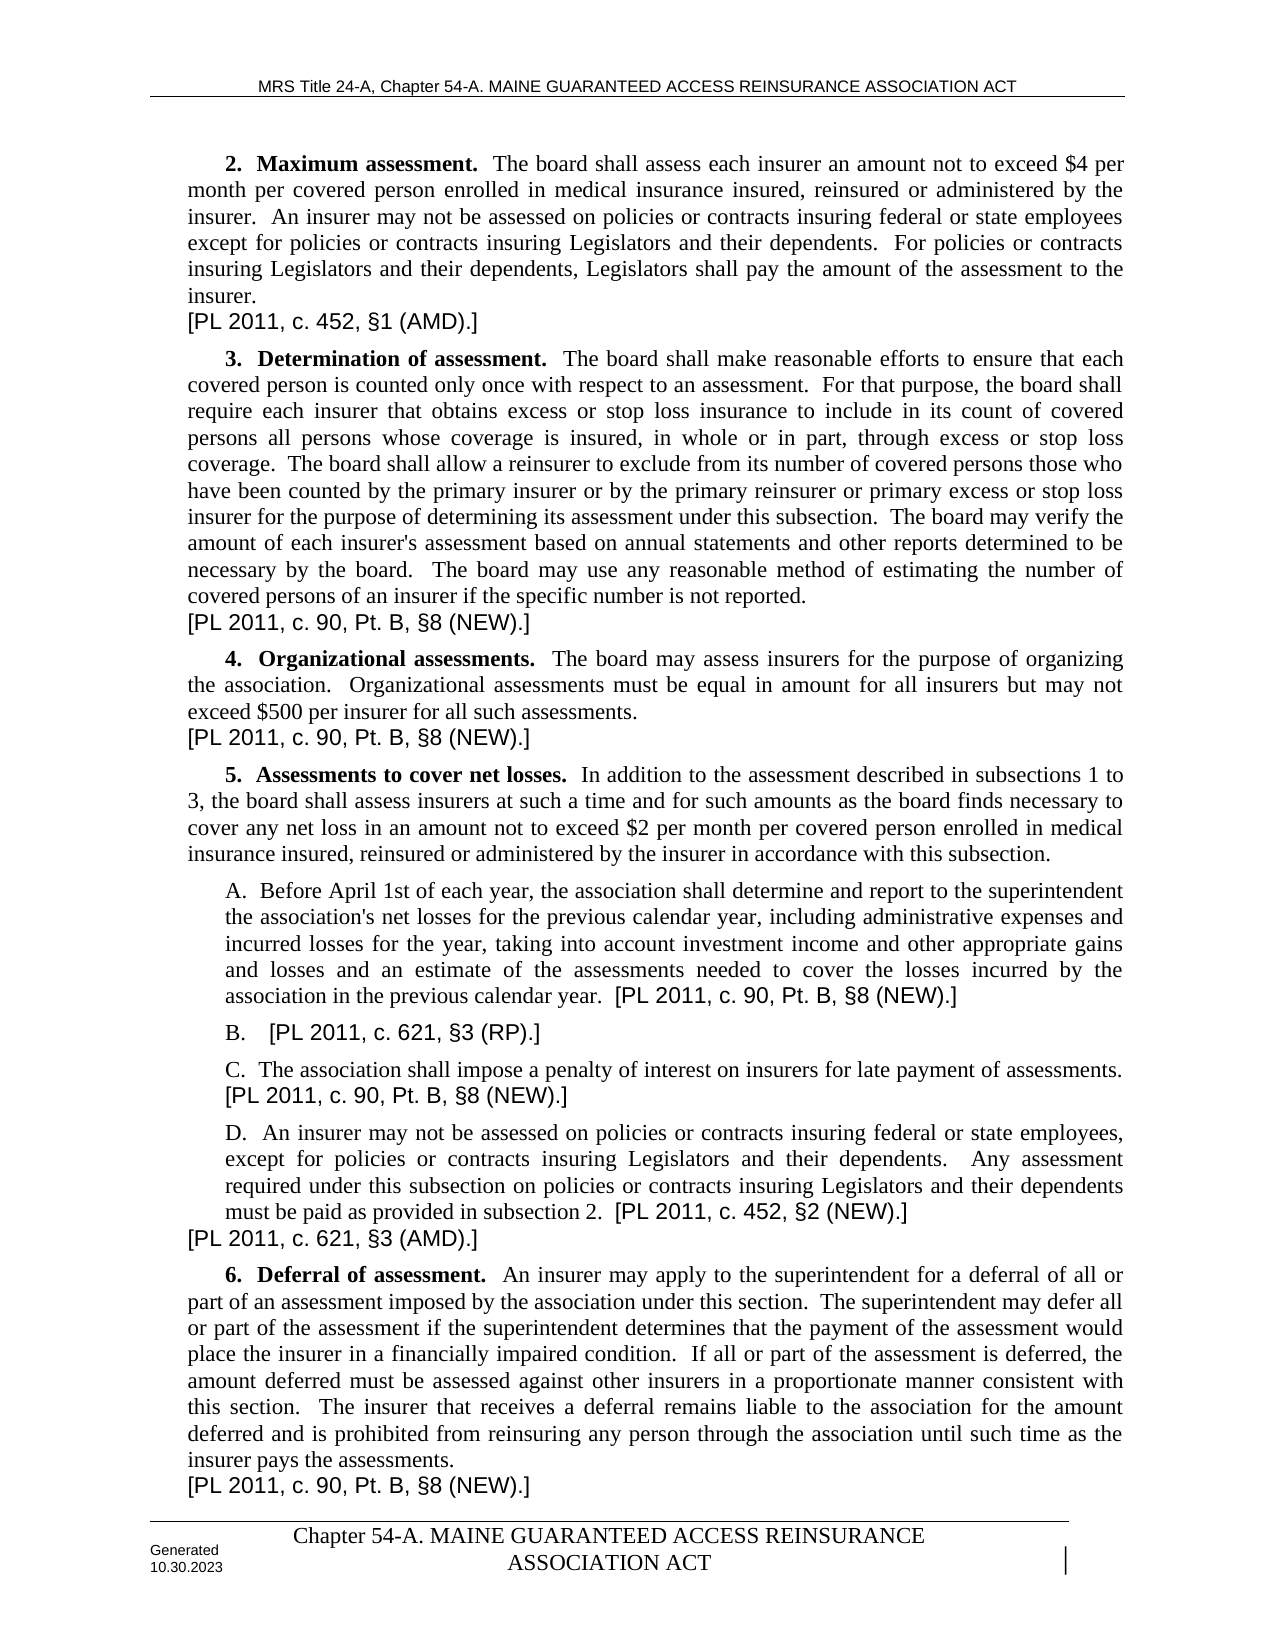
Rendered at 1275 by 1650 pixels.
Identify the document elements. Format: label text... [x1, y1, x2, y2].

text [PL 2011, c. 621, §3 (AMD).] [187, 1225, 1125, 1251]
text 2. Maximum assessment. The board shall assess each insurer an amount not to exceed $4 per month per covered person enrolled in medical insurance insured, reinsured or administered by the insurer. An insurer may not be assessed on policies or contracts insuring federal or state employees except for policies or contracts insuring Legislators and their dependents. For policies or contracts insuring Legislators and their dependents, Legislators shall pay the amount of the assessment to the insurer. [187, 150, 1125, 308]
text [PL 2011, c. 90, Pt. B, §8 (NEW).] [187, 608, 1125, 635]
text D. An insurer may not be assessed on policies or contracts insuring federal or state employees, except for policies or contracts insuring Legislators and their dependents. Any assessment required under this subsection on policies or contracts insuring Legislators and their dependents must be paid as provided in subsection 2. [PL 2011, c. 452, §2 (NEW).] [225, 1119, 1125, 1225]
text [PL 2011, c. 452, §1 (AMD).] [187, 308, 1125, 334]
text B. [PL 2011, c. 621, §3 (RP).] [225, 1019, 1125, 1046]
text C. The association shall impose a penalty of interest on insurers for late payment of assessments. [PL 2011, c. 90, Pt. B, §8 (NEW).] [225, 1056, 1125, 1109]
text 6. Deferral of assessment. An insurer may apply to the superintendent for a deferral of all or part of an assessment imposed by the association under this section. The superintendent may defer all or part of the assessment if the superintendent determines that the payment of the assessment would place the insurer in a financially impaired condition. If all or part of the assessment is deferred, the amount deferred must be assessed against other insurers in a proportionate manner consistent with this section. The insurer that receives a deferral remains liable to the association for the amount deferred and is prohibited from reinsuring any person through the association until such time as the insurer pays the assessments. [187, 1261, 1125, 1472]
text [PL 2011, c. 90, Pt. B, §8 (NEW).] [187, 724, 1125, 751]
text 3. Determination of assessment. The board shall make reasonable efforts to ensure that each covered person is counted only once with respect to an assessment. For that purpose, the board shall require each insurer that obtains excess or stop loss insurance to include in its count of covered persons all persons whose coverage is insured, in whole or in part, through excess or stop loss coverage. The board shall allow a reinsurer to exclude from its number of covered persons those who have been counted by the primary insurer or by the primary reinsurer or primary excess or stop loss insurer for the purpose of determining its assessment under this subsection. The board may verify the amount of each insurer's assessment based on annual statements and other reports determined to be necessary by the board. The board may use any reasonable method of estimating the number of covered persons of an insurer if the specific number is not reported. [187, 345, 1125, 608]
text 5. Assessments to cover net losses. In addition to the assessment described in subsections 1 to 3, the board shall assess insurers at such a time and for such amounts as the board finds necessary to cover any net loss in an amount not to exceed $2 per month per covered person enrolled in medical insurance insured, reinsured or administered by the insurer in accordance with this subsection. [187, 761, 1125, 866]
text 4. Organizational assessments. The board may assess insurers for the purpose of organizing the association. Organizational assessments must be equal in amount for all insurers but may not exceed $500 per insurer for all such assessments. [187, 645, 1125, 724]
text [PL 2011, c. 90, Pt. B, §8 (NEW).] [187, 1472, 1125, 1499]
text A. Before April 1st of each year, the association shall determine and report to the superintendent the association's net losses for the previous calendar year, including administrative expenses and incurred losses for the year, taking into account investment income and other appropriate gains and losses and an estimate of the assessments needed to cover the losses incurred by the association in the previous calendar year. [PL 2011, c. 90, Pt. B, §8 (NEW).] [225, 877, 1125, 1009]
